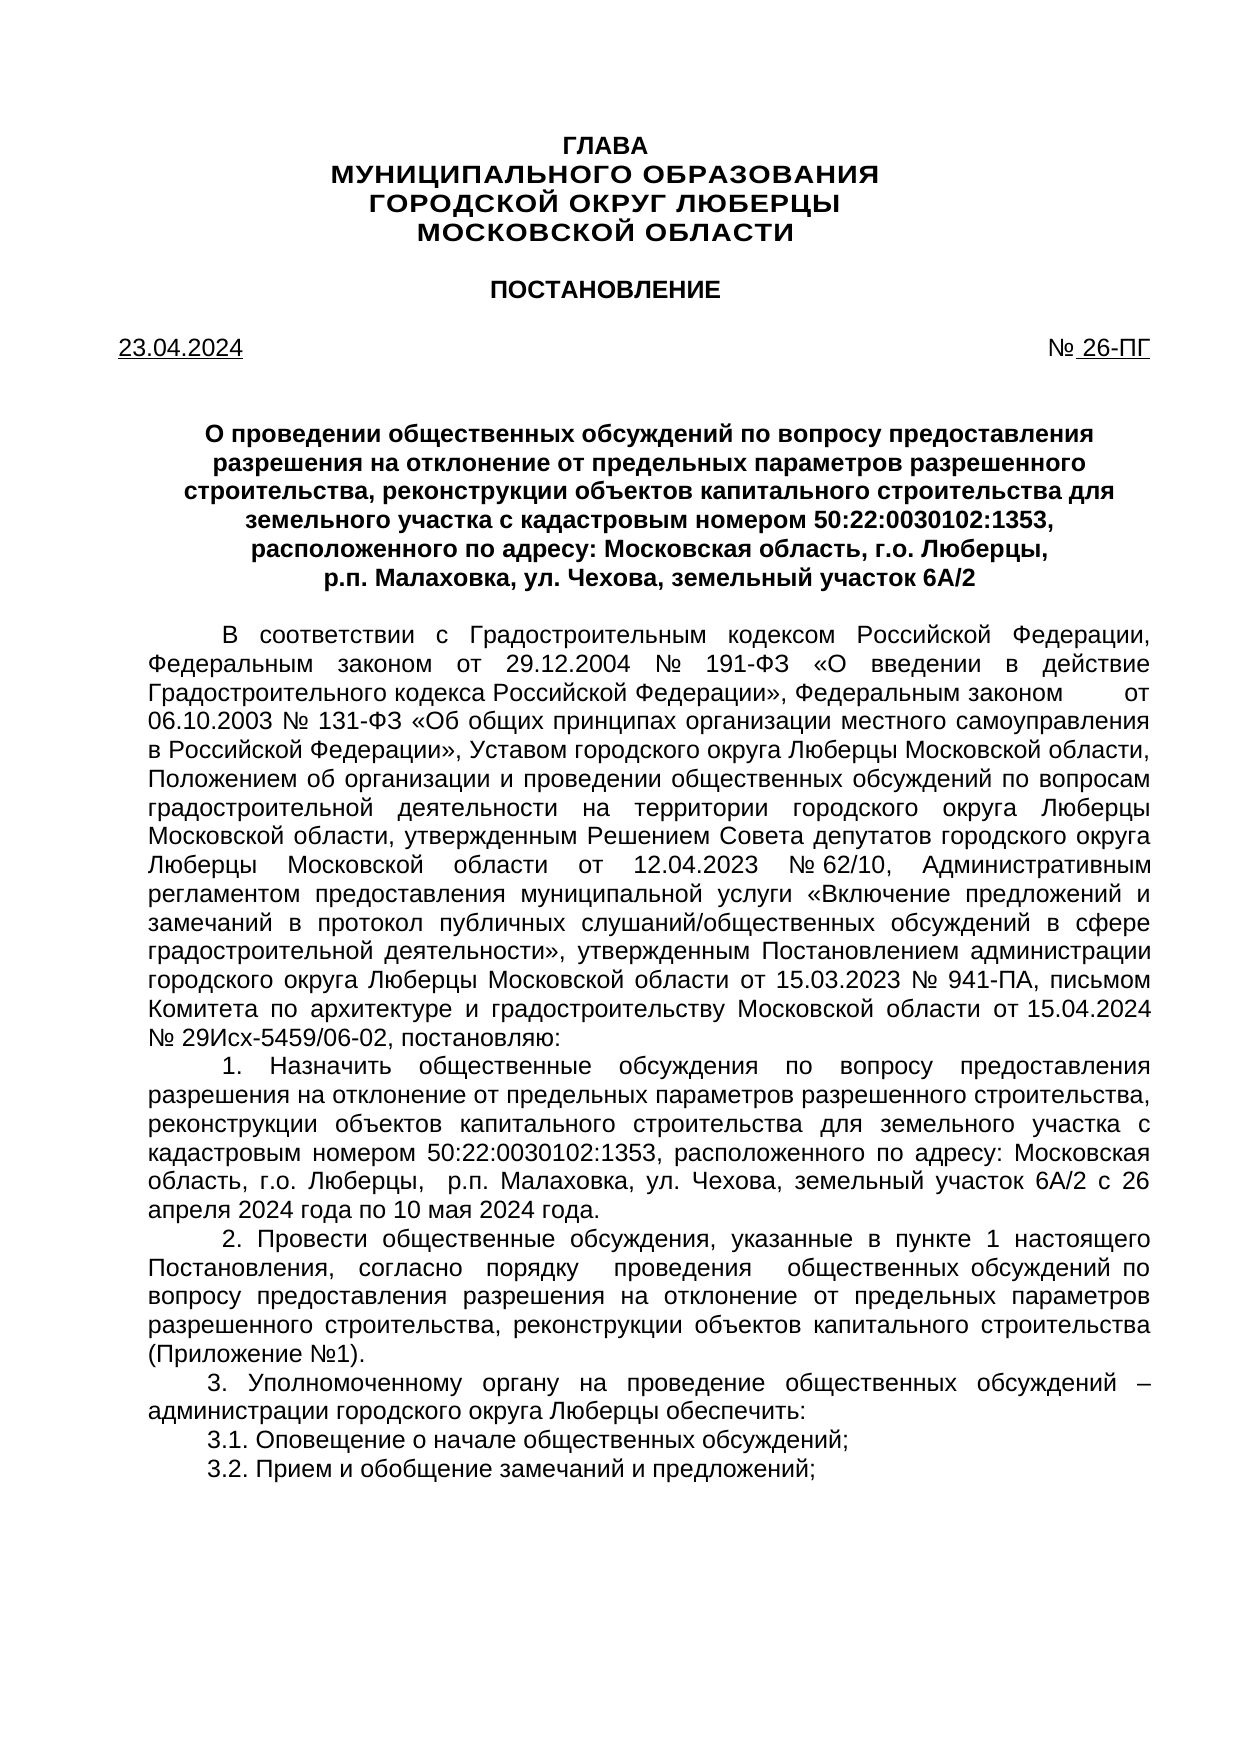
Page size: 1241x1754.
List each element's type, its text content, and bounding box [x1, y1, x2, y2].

text В соответствии с Градостроительным кодексом Российской Федерации, Федеральным законом от 29.12.2004 № 191-ФЗ «О введении в действие Градостроительного кодекса Российской Федерации», Федеральным законом от 06.10.2003 № 131-ФЗ «Об общих принципах организации местного самоуправления в Российской Федерации», Уставом городского округа Люберцы Московской области, Положением об организации и проведении общественных обсуждений по вопросам градостроительной деятельности на территории городского округа Люберцы Московской области, утвержденным Решением Совета депутатов городского округа Люберцы Московской области от 12.04.2023 № 62/10, Административным регламентом предоставления муниципальной услуги «Включение предложений и замечаний в протокол публичных слушаний/общественных обсуждений в сфере градостроительной деятельности», утвержденным Постановлением администрации городского округа Люберцы Московской области от 15.03.2023 № 941-ПА, письмом Комитета по архитектуре и градостроительству Московской области от 15.04.2024 № 29Исх-5459/06-02, постановляю: [148, 620, 1152, 1051]
text ГОРОДСКОЙ ОКРУГ ЛЮБЕРЦЫ МОСКОВСКОЙ ОБЛАСТИ [0, 189, 1240, 246]
text 23.04.2024 № 26-ПГ [118, 333, 1152, 361]
text 3.1. Оповещение о начале общественных обсуждений; [148, 1425, 1152, 1454]
text 2. Провести общественные обсуждения, указанные в пункте 1 настоящего Постановления, согласно порядку проведения общественных обсуждений по вопросу предоставления разрешения на отклонение от предельных параметров разрешенного строительства, реконструкции объектов капитального строительства (Приложение №1). [148, 1224, 1152, 1368]
subtitle 1. Назначить общественные обсуждения по вопросу предоставления разрешения на отклонение от предельных параметров разрешенного строительства, реконструкции объектов капитального строительства для земельного участка с кадастровым номером 50:22:0030102:1353, расположенного по адресу: Московская область, г.о. Люберцы, р.п. Малаховка, ул. Чехова, земельный участок 6А/2 с 26 апреля 2024 года по 10 мая 2024 года. [148, 1051, 1152, 1224]
text ПОСТАНОВЛЕНИЕ [0, 275, 1240, 304]
subtitle О проведении общественных обсуждений по вопросу предоставления разрешения на отклонение от предельных параметров разрешенного строительства, реконструкции объектов капитального строительства для земельного участка с кадастровым номером 50:22:0030102:1353, расположенного по адресу: Московская область, г.о. Люберцы, р.п. Малаховка, ул. Чехова, земельный участок 6А/2 [148, 419, 1152, 591]
text МУНИЦИПАЛЬНОГО ОБРАЗОВАНИЯ [0, 160, 1240, 189]
text 3. Уполномоченному органу на проведение общественных обсуждений – администрации городского округа Люберцы обеспечить: [148, 1368, 1152, 1425]
text 3.2. Прием и обобщение замечаний и предложений; [148, 1454, 1152, 1483]
text ГЛАВА [0, 131, 1240, 160]
